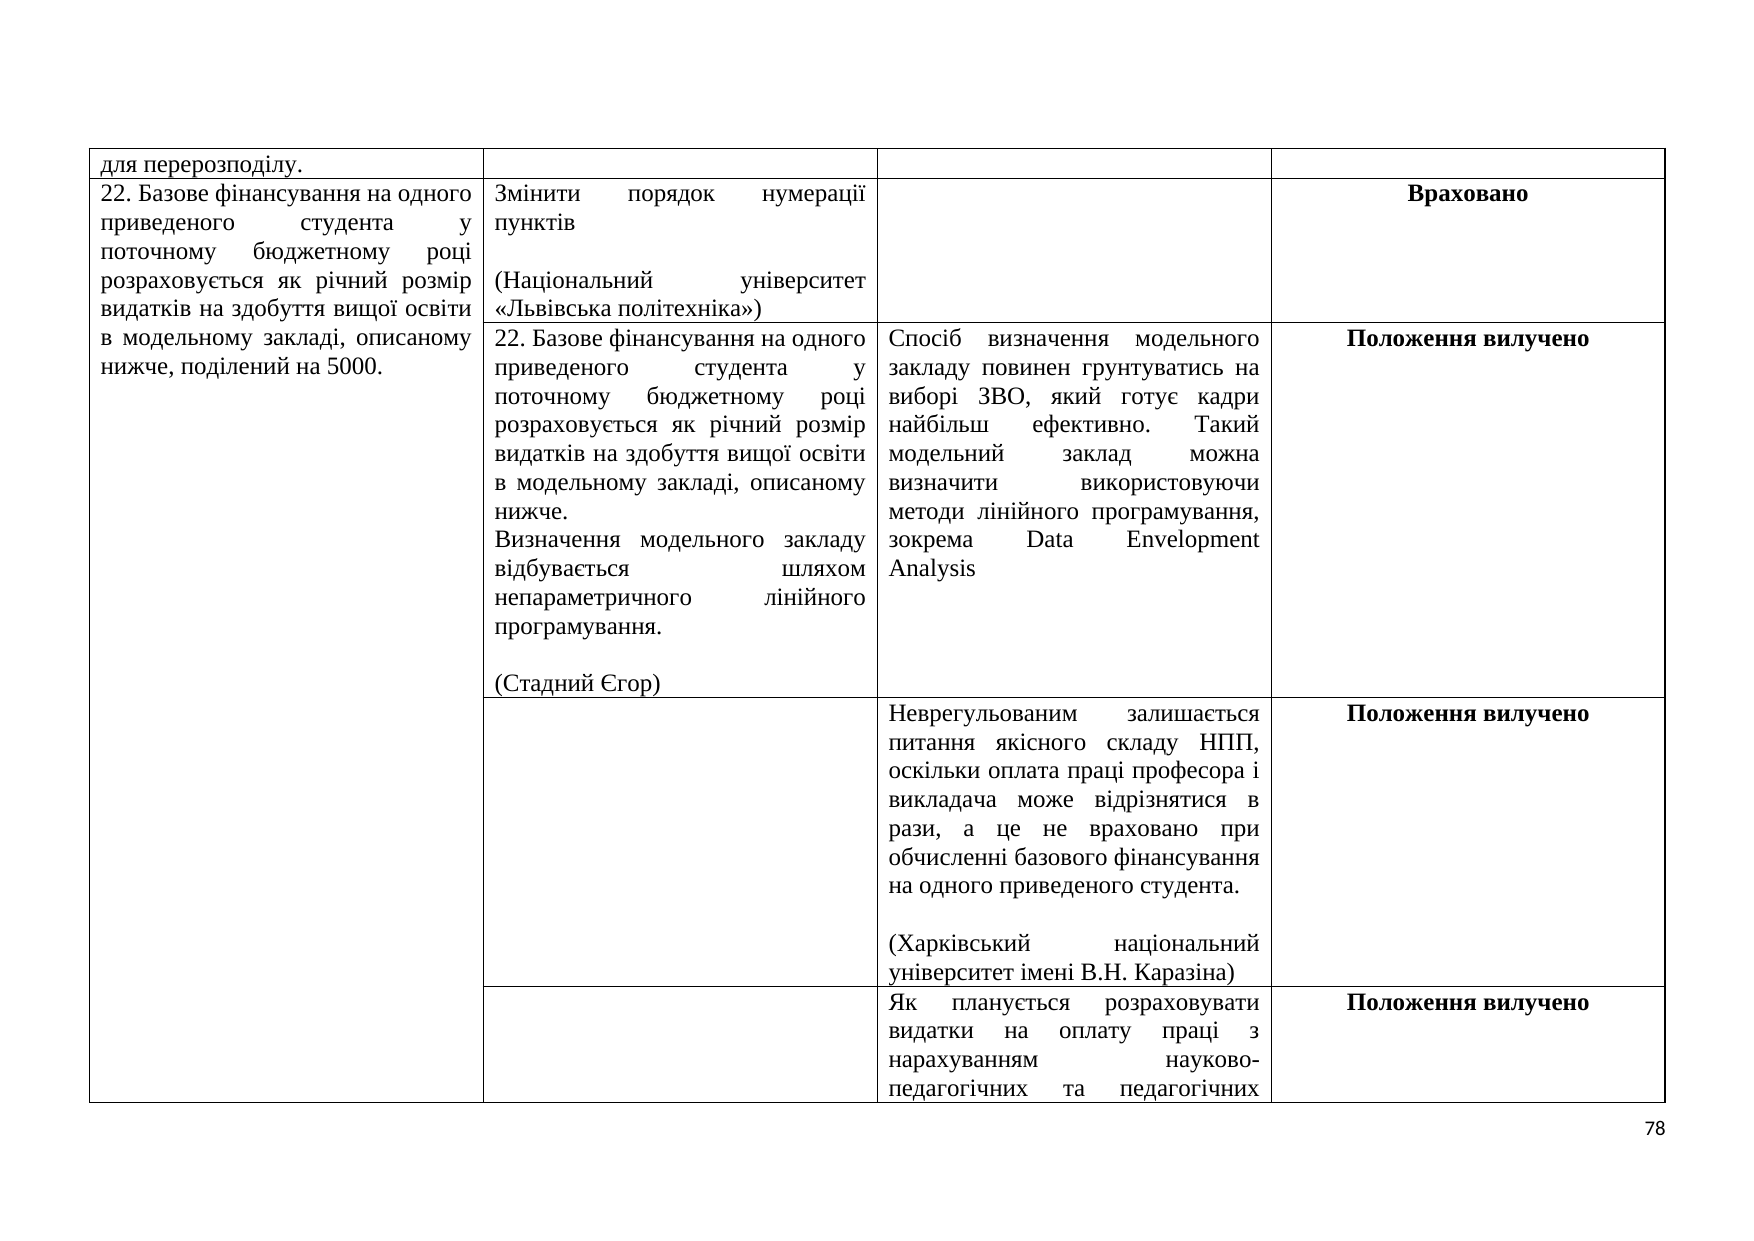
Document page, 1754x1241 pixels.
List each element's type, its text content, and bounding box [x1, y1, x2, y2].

table_cell Спосіб визначення модельного закладу повинен грунтуватись на виборі ЗВО, який готує кадри найбільш ефективно. Такий модельний заклад можна визначити використовуючи методи лінійного програмування, зокрема Data Envelopment Analysis [878, 323, 1271, 697]
table_cell [484, 987, 877, 1102]
table_cell Положення вилучено [1272, 698, 1664, 986]
table_cell [878, 179, 1271, 322]
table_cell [90, 149, 483, 177]
table_cell [1272, 149, 1664, 177]
table_cell Положення вилучено [1272, 323, 1664, 697]
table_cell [878, 987, 1271, 1102]
table_cell Неврегульованим залишається питання якісного складу НПП, оскільки оплата праці професора і викладача може відрізнятися в рази, а це не враховано при обчисленні базового фінансування на одного приведеного студента. (Харківський національний університет імені В.Н. Каразіна) [878, 698, 1271, 986]
table_cell [878, 149, 1271, 177]
table_cell Враховано [1272, 179, 1664, 322]
table_cell 22. Базове фінансування на одного приведеного студента у поточному бюджетному році розраховується як річний розмір видатків на здобуття вищої освіти в модельному закладі, описаному нижче, поділений на 5000. [90, 179, 483, 1102]
table_cell 22. Базове фінансування на одного приведеного студента у поточному бюджетному році розраховується як річний розмір видатків на здобуття вищої освіти в модельному закладі, описаному нижче. Визначення модельного закладу відбувається шляхом непараметричного лінійного програмування. (Стадний Єгор) [484, 323, 877, 697]
table_cell Змінити порядок нумерації пунктів (Національний університет «Львівська політехніка») [484, 179, 877, 322]
table_cell [484, 698, 877, 986]
table_cell Положення вилучено [1272, 987, 1664, 1102]
table_cell [484, 149, 877, 177]
